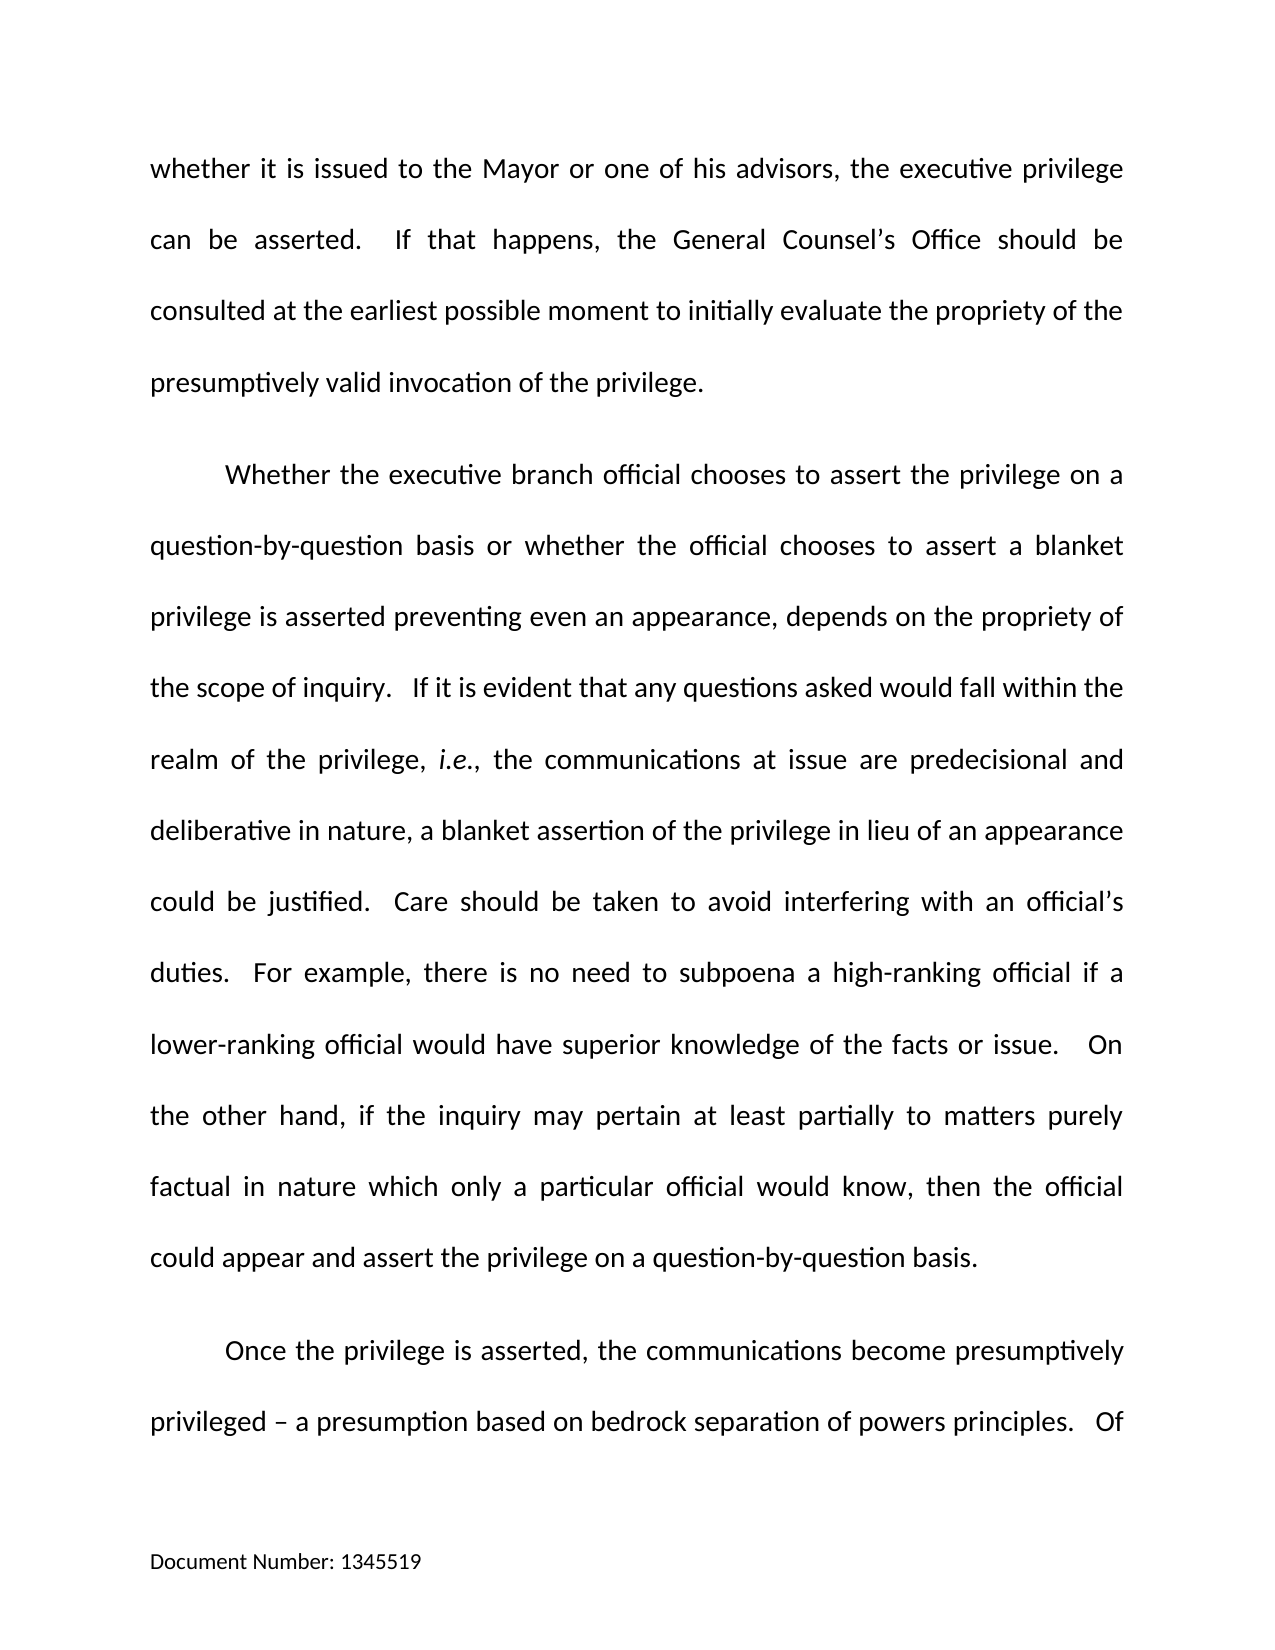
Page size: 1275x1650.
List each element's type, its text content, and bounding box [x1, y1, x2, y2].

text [150, 1332, 1125, 1438]
text Whether the executive branch official chooses to assert the privilege on a question-by-question basis or whether the official chooses to assert a blanket privilege is asserted preventing even an appearance, depends on the propriety of the scope of inquiry. If it is evident that any questions asked would fall within the realm of the privilege, i.e., the communications at issue are predecisional and deliberative in nature, a blanket assertion of the privilege in lieu of an appearance could be justified. Care should be taken to avoid interfering with an official’s duties. For example, there is no need to subpoena a high-ranking official if a lower-ranking official would have superior knowledge of the facts or issue. On the other hand, if the inquiry may pertain at least partially to matters purely factual in nature which only a particular official would know, then the official could appear and assert the privilege on a question-by-question basis. [150, 456, 1125, 1275]
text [150, 150, 1125, 399]
